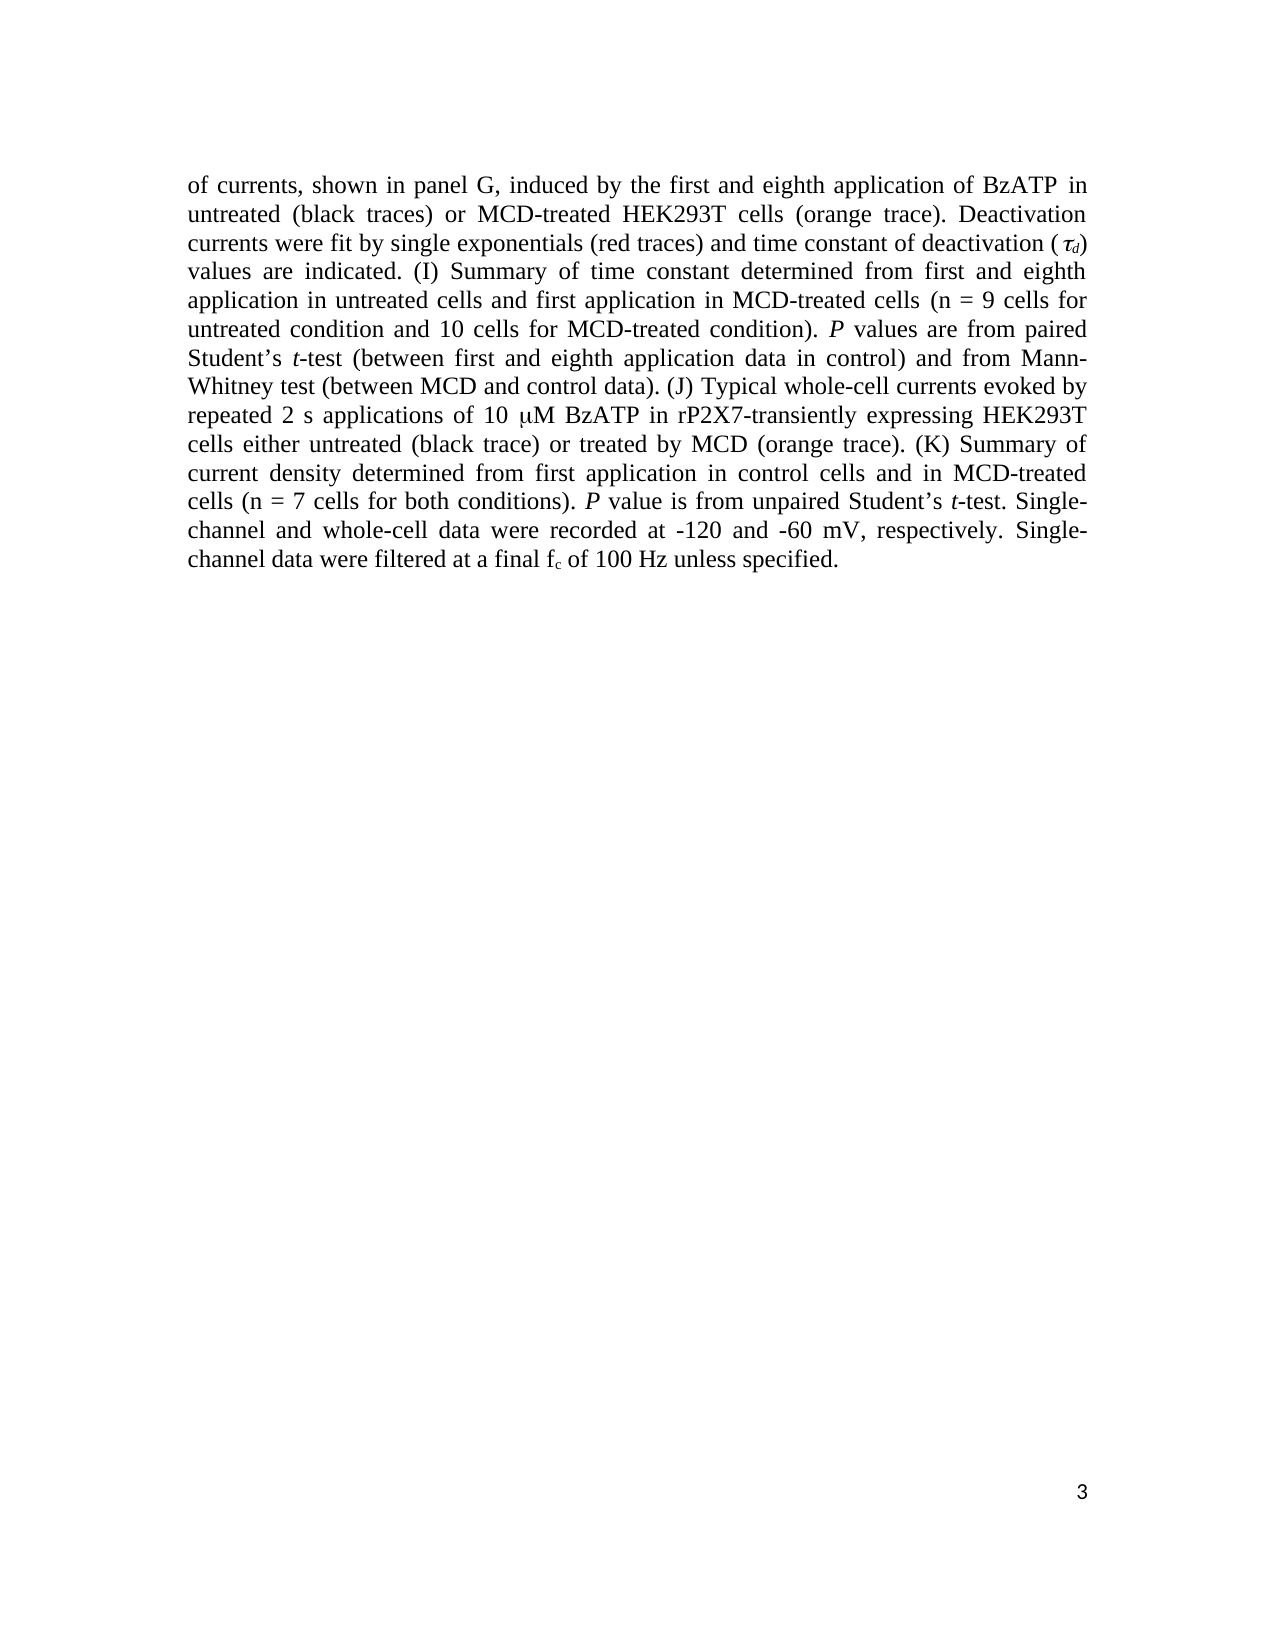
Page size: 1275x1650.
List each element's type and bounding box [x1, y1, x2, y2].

text [187, 170, 1087, 573]
